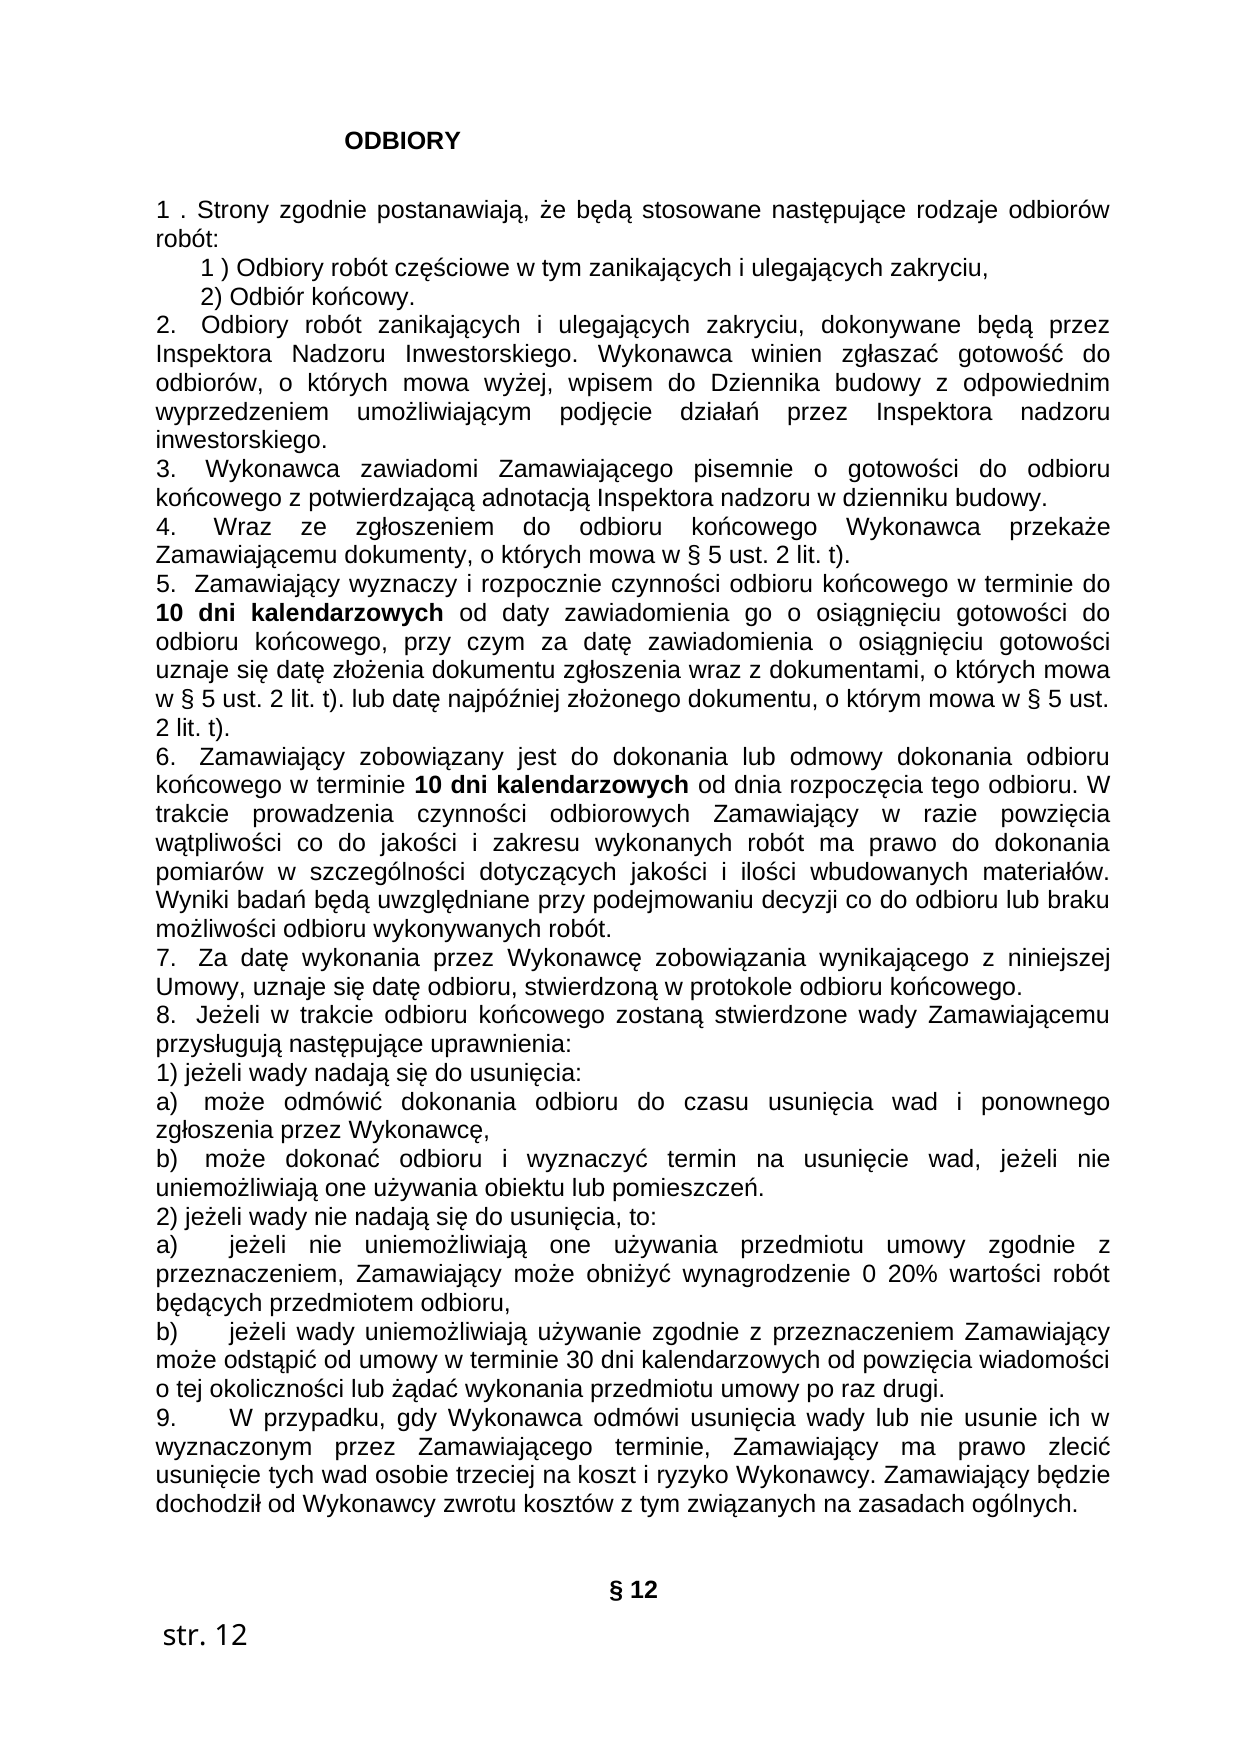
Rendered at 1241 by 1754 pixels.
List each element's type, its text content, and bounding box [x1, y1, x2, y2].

text 1 ) Odbiory robót częściowe w tym zanikających i ulegających zakryciu, [200, 253, 1111, 281]
list Zamawiający wyznaczy i rozpocznie czynności odbioru końcowego w terminie do 10 dni kalendarzowych od daty zawiadomienia go o osiągnięciu gotowości do odbioru końcowego, przy czym za datę zawiadomienia o osiągnięciu gotowości uznaje się datę złożenia dokumentu zgłoszenia wraz z dokumentami, o których mowa w § 5 ust. 2 lit. t). lub datę najpóźniej złożonego dokumentu, o którym mowa w § 5 ust. 2 lit. t). [155, 569, 1111, 741]
list Zamawiający zobowiązany jest do dokonania lub odmowy dokonania odbioru końcowego w terminie 10 dni kalendarzowych od dnia rozpoczęcia tego odbioru. W trakcie prowadzenia czynności odbiorowych Zamawiający w razie powzięcia wątpliwości co do jakości i zakresu wykonanych robót ma prawo do dokonania pomiarów w szczególności dotyczących jakości i ilości wbudowanych materiałów. Wyniki badań będą uwzględniane przy podejmowaniu decyzji co do odbioru lub braku możliwości odbioru wykonywanych robót. [155, 741, 1111, 943]
list jeżeli nie uniemożliwiają one używania przedmiotu umowy zgodnie z przeznaczeniem, Zamawiający może obniżyć wynagrodzenie 0 20% wartości robót będących przedmiotem odbioru, [155, 1230, 1111, 1316]
list Odbiory robót zanikających i ulegających zakryciu, dokonywane będą przez Inspektora Nadzoru Inwestorskiego. Wykonawca winien zgłaszać gotowość do odbiorów, o których mowa wyżej, wpisem do Dziennika budowy z odpowiednim wyprzedzeniem umożliwiającym podjęcie działań przez Inspektora nadzoru inwestorskiego. [155, 310, 1111, 454]
list może dokonać odbioru i wyznaczyć termin na usunięcie wad, jeżeli nie uniemożliwiają one używania obiektu lub pomieszczeń. [155, 1144, 1111, 1201]
list W przypadku, gdy Wykonawca odmówi usunięcia wady lub nie usunie ich w wyznaczonym przez Zamawiającego terminie, Zamawiający ma prawo zlecić usunięcie tych wad osobie trzeciej na koszt i ryzyko Wykonawcy. Zamawiający będzie dochodził od Wykonawcy zwrotu kosztów z tym związanych na zasadach ogólnych. [155, 1403, 1111, 1518]
list może odmówić dokonania odbioru do czasu usunięcia wad i ponownego zgłoszenia przez Wykonawcę, [155, 1086, 1111, 1144]
text 2) jeżeli wady nie nadają się do usunięcia, to: [155, 1201, 1111, 1230]
text 1) jeżeli wady nadają się do usunięcia: [155, 1058, 1111, 1086]
subtitle ODBIORY [154, 126, 650, 155]
list Wraz ze zgłoszeniem do odbioru końcowego Wykonawca przekaże Zamawiającemu dokumenty, o których mowa w § 5 ust. 2 lit. t). [155, 511, 1111, 569]
text 2) Odbiór końcowy. [200, 281, 1111, 310]
text § 12 [155, 1575, 1111, 1604]
list Wykonawca zawiadomi Zamawiającego pisemnie o gotowości do odbioru końcowego z potwierdzającą adnotacją Inspektora nadzoru w dzienniku budowy. [155, 454, 1111, 511]
list Jeżeli w trakcie odbioru końcowego zostaną stwierdzone wady Zamawiającemu przysługują następujące uprawnienia: [155, 1000, 1111, 1058]
list jeżeli wady uniemożliwiają używanie zgodnie z przeznaczeniem Zamawiający może odstąpić od umowy w terminie 30 dni kalendarzowych od powzięcia wiadomości o tej okoliczności lub żądać wykonania przedmiotu umowy po raz drugi. [155, 1316, 1111, 1403]
text 1 . Strony zgodnie postanawiają, że będą stosowane następujące rodzaje odbiorów robót: [155, 195, 1111, 253]
list Za datę wykonania przez Wykonawcę zobowiązania wynikającego z niniejszej Umowy, uznaje się datę odbioru, stwierdzoną w protokole odbioru końcowego. [155, 943, 1111, 1000]
